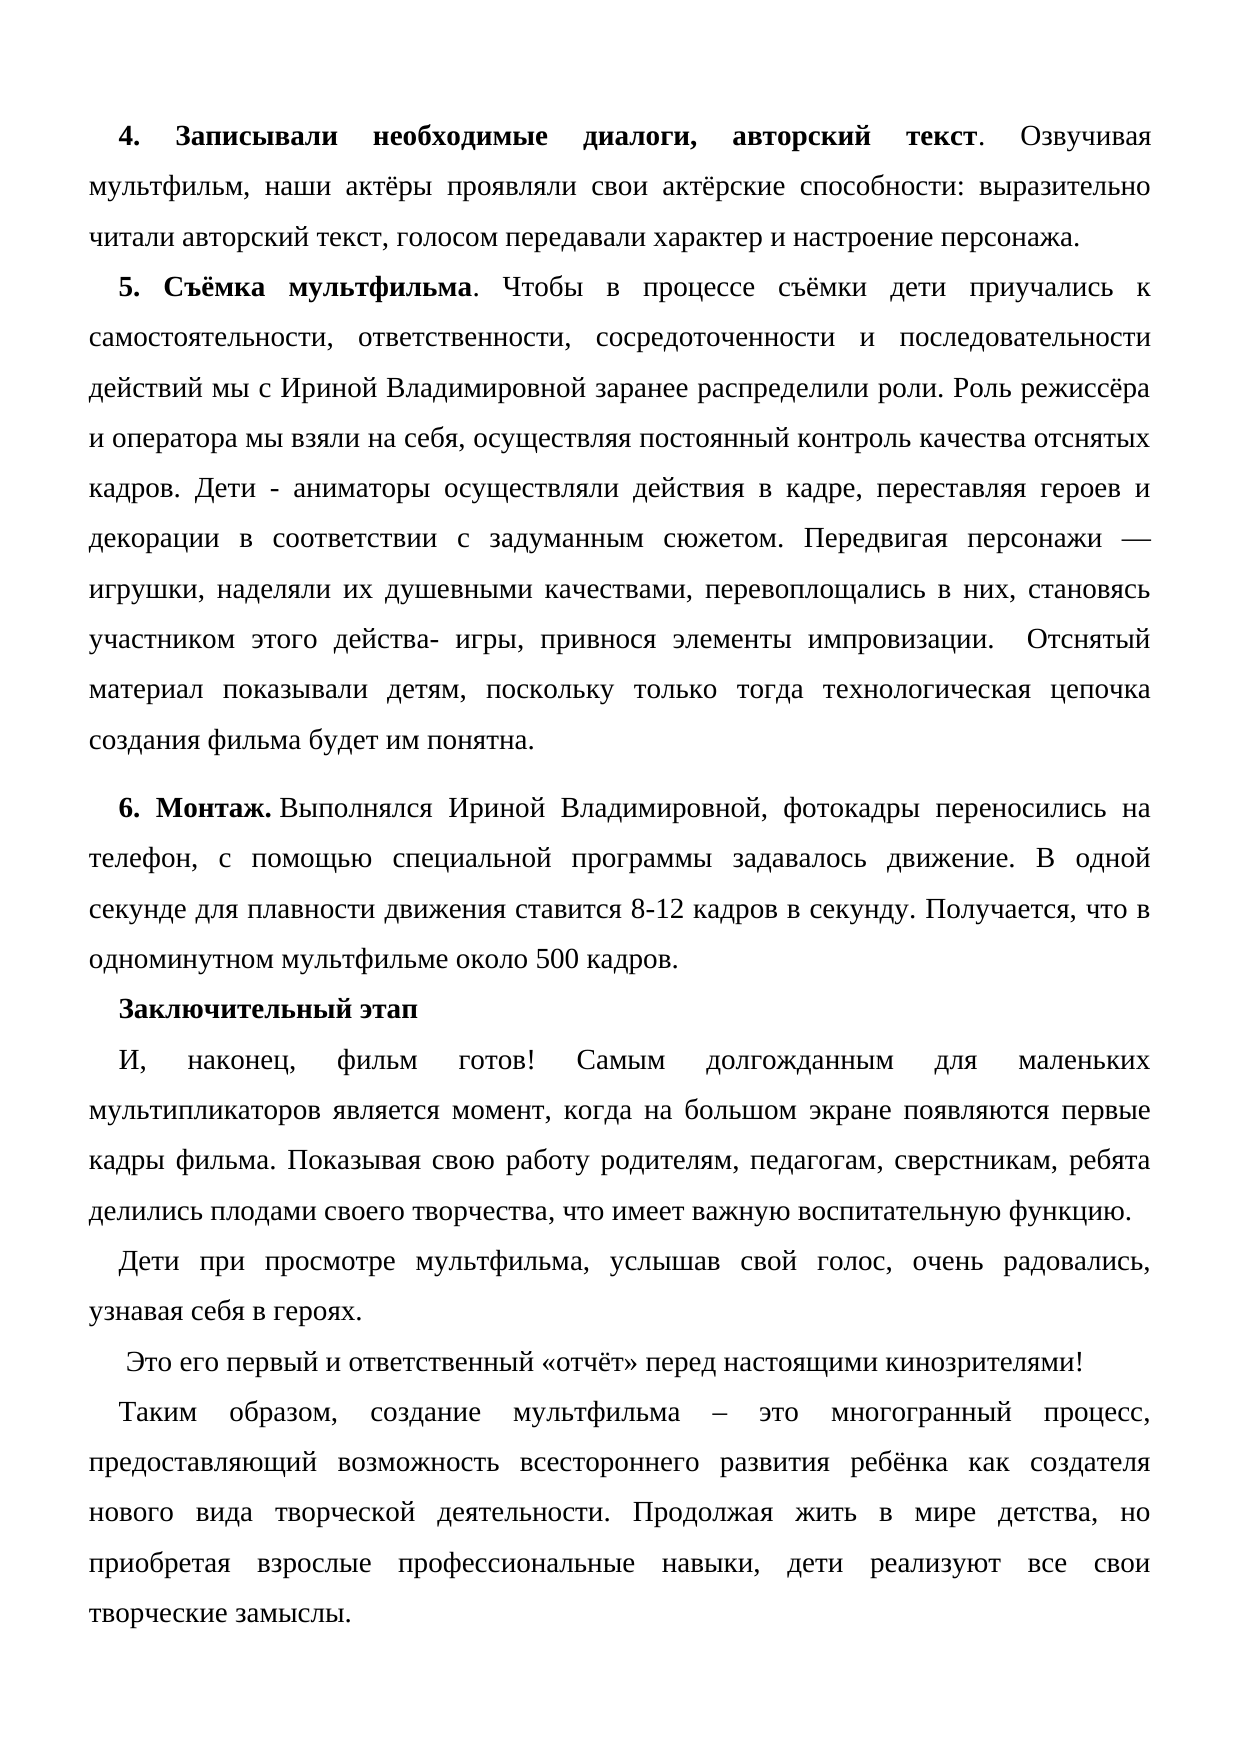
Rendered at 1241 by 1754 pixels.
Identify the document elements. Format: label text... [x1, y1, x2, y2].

list 6. Монтаж. Выполнялся Ириной Владимировной, фотокадры переносились на телефон, с помощью специальной программы задавалось движение. В одной секунде для плавности движения ставится 8-12 кадров в секунду. Получается, что в одноминутном мультфильме около 500 кадров. [89, 790, 1152, 975]
text 4. Записывали необходимые диалоги, авторский текст. Озвучивая мультфильм, наши актёры проявляли свои актёрские способности: выразительно читали авторский текст, голосом передавали характер и настроение персонажа. [89, 118, 1152, 252]
text 5. Съёмка мультфильма. Чтобы в процессе съёмки дети приучались к самостоятельности, ответственности, сосредоточенности и последовательности действий мы с Ириной Владимировной заранее распределили роли. Роль режиссёра и оператора мы взяли на себя, осуществляя постоянный контроль качества отснятых кадров. Дети - аниматоры осуществляли действия в кадре, переставляя героев и декорации в соответствии с задуманным сюжетом. Передвигая персонажи — игрушки, наделяли их душевными качествами, перевоплощались в них, становясь участником этого действа- игры, привнося элементы импровизации. Отснятый материал показывали детям, поскольку только тогда технологическая цепочка создания фильма будет им понятна. [89, 269, 1152, 755]
text Таким образом, создание мультфильма – это многогранный процесс, предоставляющий возможность всестороннего развития ребёнка как создателя нового вида творческой деятельности. Продолжая жить в мире детства, но приобретая взрослые профессиональные навыки, дети реализуют все свои творческие замыслы. [89, 1394, 1152, 1629]
list Заключительный этап [89, 991, 1152, 1025]
text Это его первый и ответственный «отчёт» перед настоящими кинозрителями! [89, 1344, 1152, 1377]
text Дети при просмотре мультфильма, услышав свой голос, очень радовались, узнавая себя в героях. [89, 1243, 1152, 1327]
text И, наконец, фильм готов! Самым долгожданным для маленьких мультипликаторов является момент, когда на большом экране появляются первые кадры фильма. Показывая свою работу родителям, педагогам, сверстникам, ребята делились плодами своего творчества, что имеет важную воспитательную функцию. [89, 1042, 1152, 1226]
